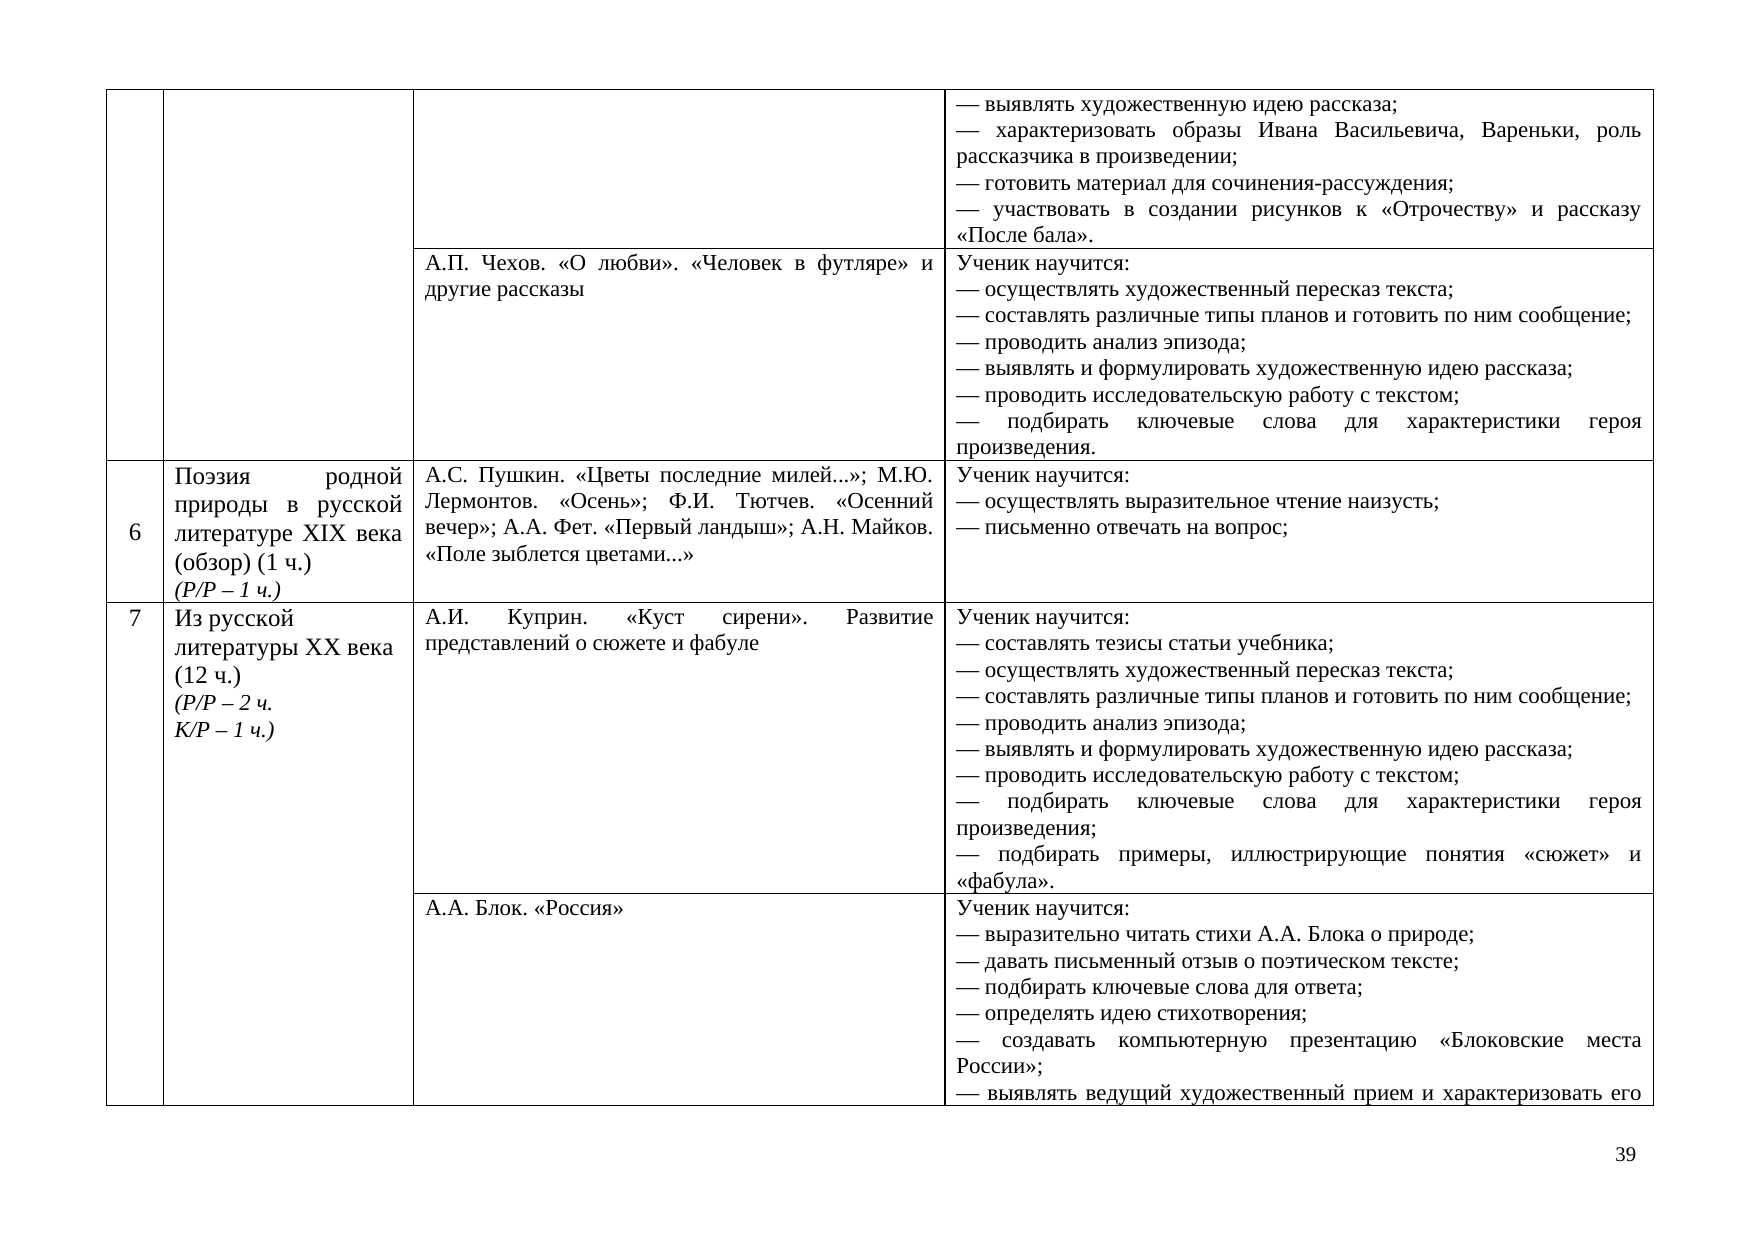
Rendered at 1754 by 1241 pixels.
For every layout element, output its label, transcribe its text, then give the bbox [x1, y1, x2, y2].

table_cell А.П. Чехов. «О любви». «Человек в футляре» и другие рассказы [414, 249, 944, 460]
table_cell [946, 90, 1653, 248]
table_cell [414, 90, 944, 248]
table_cell А.И. Куприн. «Куст сирени». Развитие представлений о сюжете и фабуле [414, 603, 944, 893]
table_cell Поэзия родной природы в русской литературе ХIХ века (обзор) (1 ч.) (Р/Р – 1 ч.) [164, 461, 413, 602]
table_cell Из русской литературы XX века (12 ч.) (Р/Р – 2 ч. К/Р – 1 ч.) [164, 603, 413, 1105]
table_cell А.А. Блок. «Россия» [414, 894, 944, 1105]
table_cell А.С. Пушкин. «Цветы последние милей...»; М.Ю. Лермонтов. «Осень»; Ф.И. Тютчев. «Осенний вечер»; А.А. Фет. «Первый ландыш»; А.Н. Майков. «Поле зыблется цветами...» [414, 461, 944, 602]
table_cell 6 [107, 461, 163, 602]
table_cell Ученик научится: — осуществлять художественный пересказ текста; — составлять различные типы планов и готовить по ним сообщение; — проводить анализ эпизода; — выявлять и формулировать художественную идею рассказа; — проводить исследовательскую работу с текстом; — подбирать ключевые слова для характеристики героя произведения. [946, 249, 1653, 460]
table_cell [946, 894, 1653, 1105]
table_cell Ученик научится: — составлять тезисы статьи учебника; — осуществлять художественный пересказ текста; — составлять различные типы планов и готовить по ним сообщение; — проводить анализ эпизода; — выявлять и формулировать художественную идею рассказа; — проводить исследовательскую работу с текстом; — подбирать ключевые слова для характеристики героя произведения; — подбирать примеры, иллюстрирующие понятия «сюжет» и «фабула». [946, 603, 1653, 893]
table_cell 7 [107, 603, 163, 1105]
table_cell Ученик научится: — осуществлять выразительное чтение наизусть; — письменно отвечать на вопрос; [946, 461, 1653, 602]
